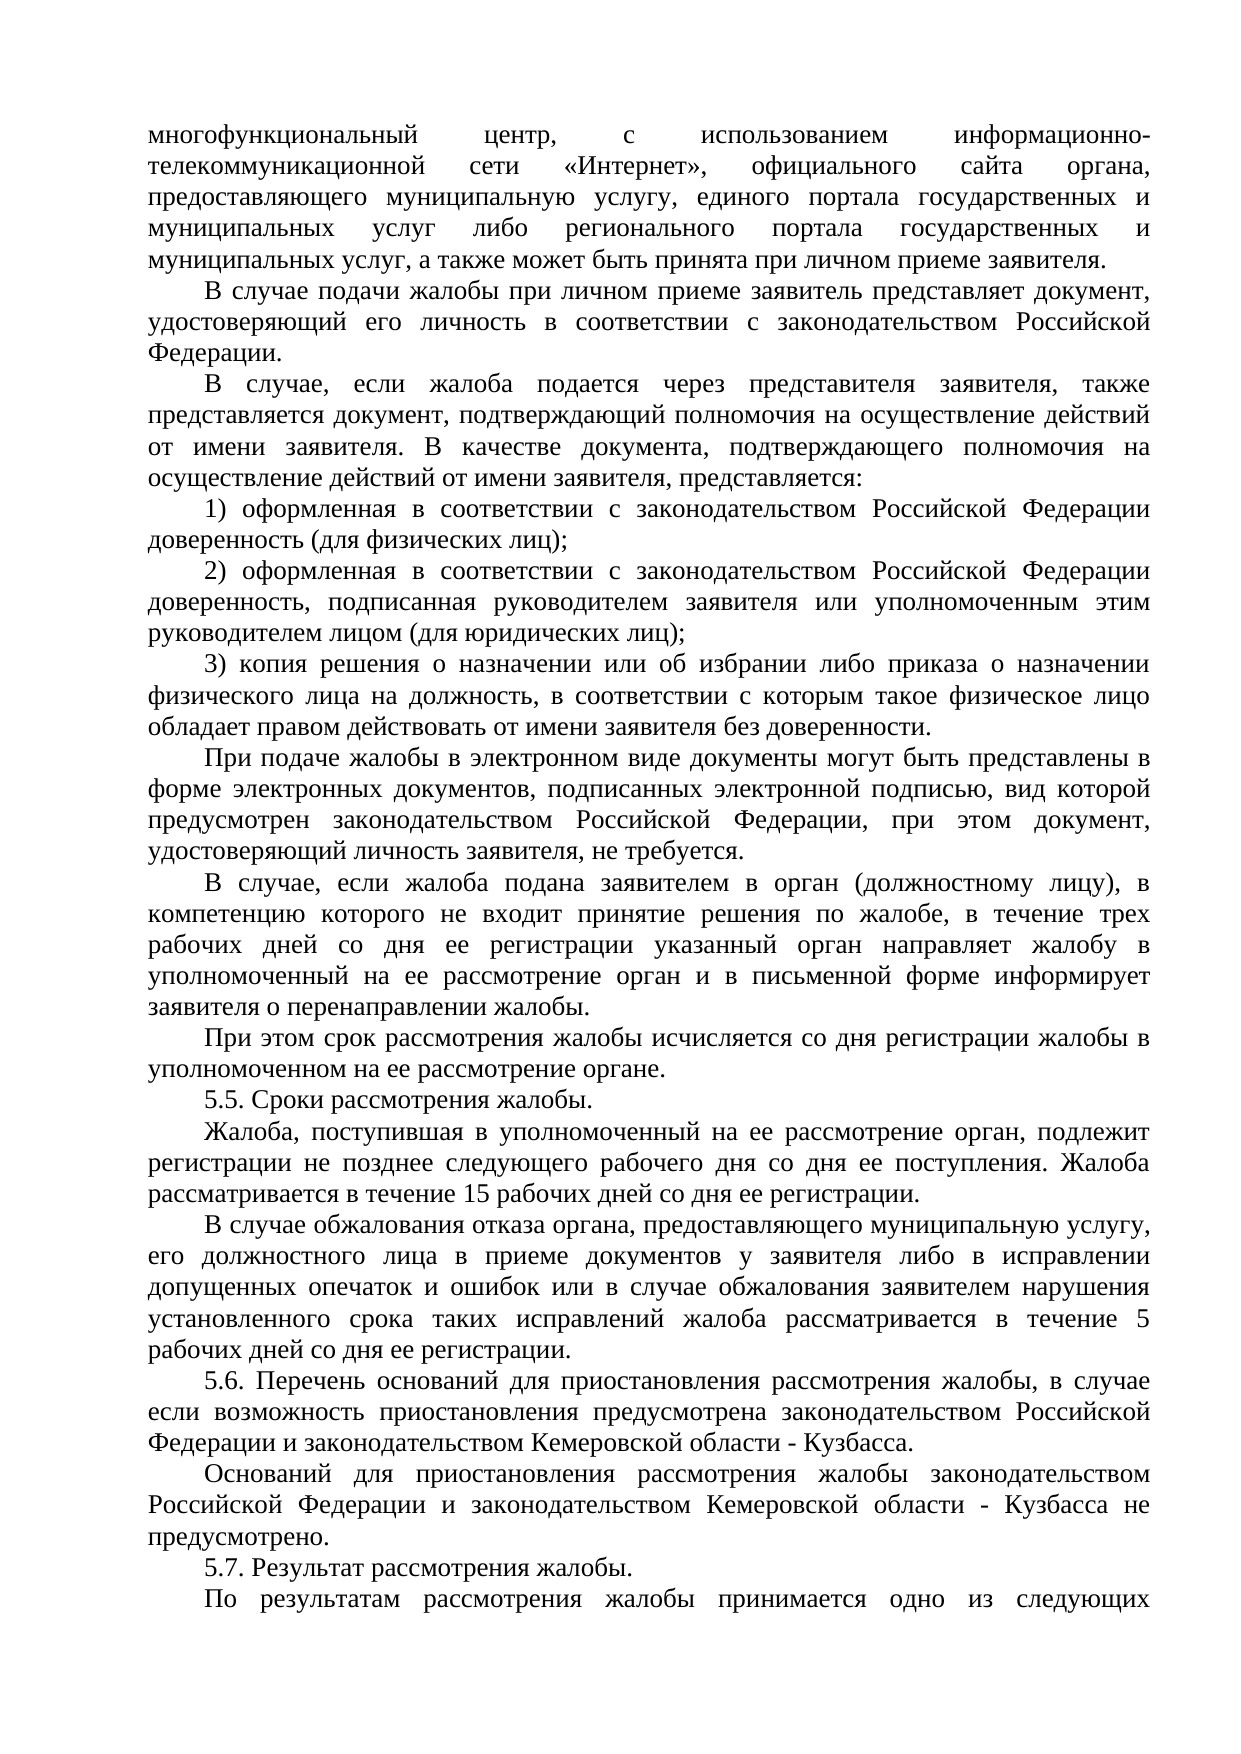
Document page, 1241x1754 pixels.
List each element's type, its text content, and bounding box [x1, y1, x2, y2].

text Оснований для приостановления рассмотрения жалобы законодательством Российской Федерации и законодательством Кемеровской области - Кузбасса не предусмотрено. [148, 1457, 1152, 1551]
text При этом срок рассмотрения жалобы исчисляется со дня регистрации жалобы в уполномоченном на ее рассмотрение органе. [148, 1021, 1152, 1084]
text В случае обжалования отказа органа, предоставляющего муниципальную услугу, его должностного лица в приеме документов у заявителя либо в исправлении допущенных опечаток и ошибок или в случае обжалования заявителем нарушения установленного срока таких исправлений жалоба рассматривается в течение 5 рабочих дней со дня ее регистрации. [148, 1208, 1152, 1364]
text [148, 118, 1152, 274]
text 5.5. Сроки рассмотрения жалобы. [148, 1084, 1152, 1115]
text При подаче жалобы в электронном виде документы могут быть представлены в форме электронных документов, подписанных электронной подписью, вид которой предусмотрен законодательством Российской Федерации, при этом документ, удостоверяющий личность заявителя, не требуется. [148, 741, 1152, 866]
text Жалоба, поступившая в уполномоченный на ее рассмотрение орган, подлежит регистрации не позднее следующего рабочего дня со дня ее поступления. Жалоба рассматривается в течение 15 рабочих дней со дня ее регистрации. [148, 1115, 1152, 1208]
text 3) копия решения о назначении или об избрании либо приказа о назначении физического лица на должность, в соответствии с которым такое физическое лицо обладает правом действовать от имени заявителя без доверенности. [148, 648, 1152, 741]
text 1) оформленная в соответствии с законодательством Российской Федерации доверенность (для физических лиц); [148, 492, 1152, 554]
text В случае, если жалоба подана заявителем в орган (должностному лицу), в компетенцию которого не входит принятие решения по жалобе, в течение трех рабочих дней со дня ее регистрации указанный орган направляет жалобу в уполномоченный на ее рассмотрение орган и в письменной форме информирует заявителя о перенаправлении жалобы. [148, 866, 1152, 1021]
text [148, 1582, 1152, 1613]
text В случае подачи жалобы при личном приеме заявитель представляет документ, удостоверяющий его личность в соответствии с законодательством Российской Федерации. [148, 274, 1152, 367]
text 5.6. Перечень оснований для приостановления рассмотрения жалобы, в случае если возможность приостановления предусмотрена законодательством Российской Федерации и законодательством Кемеровской области - Кузбасса. [148, 1364, 1152, 1457]
text В случае, если жалоба подается через представителя заявителя, также представляется документ, подтверждающий полномочия на осуществление действий от имени заявителя. В качестве документа, подтверждающего полномочия на осуществление действий от имени заявителя, представляется: [148, 367, 1152, 492]
text 5.7. Результат рассмотрения жалобы. [148, 1551, 1152, 1582]
text 2) оформленная в соответствии с законодательством Российской Федерации доверенность, подписанная руководителем заявителя или уполномоченным этим руководителем лицом (для юридических лиц); [148, 554, 1152, 648]
